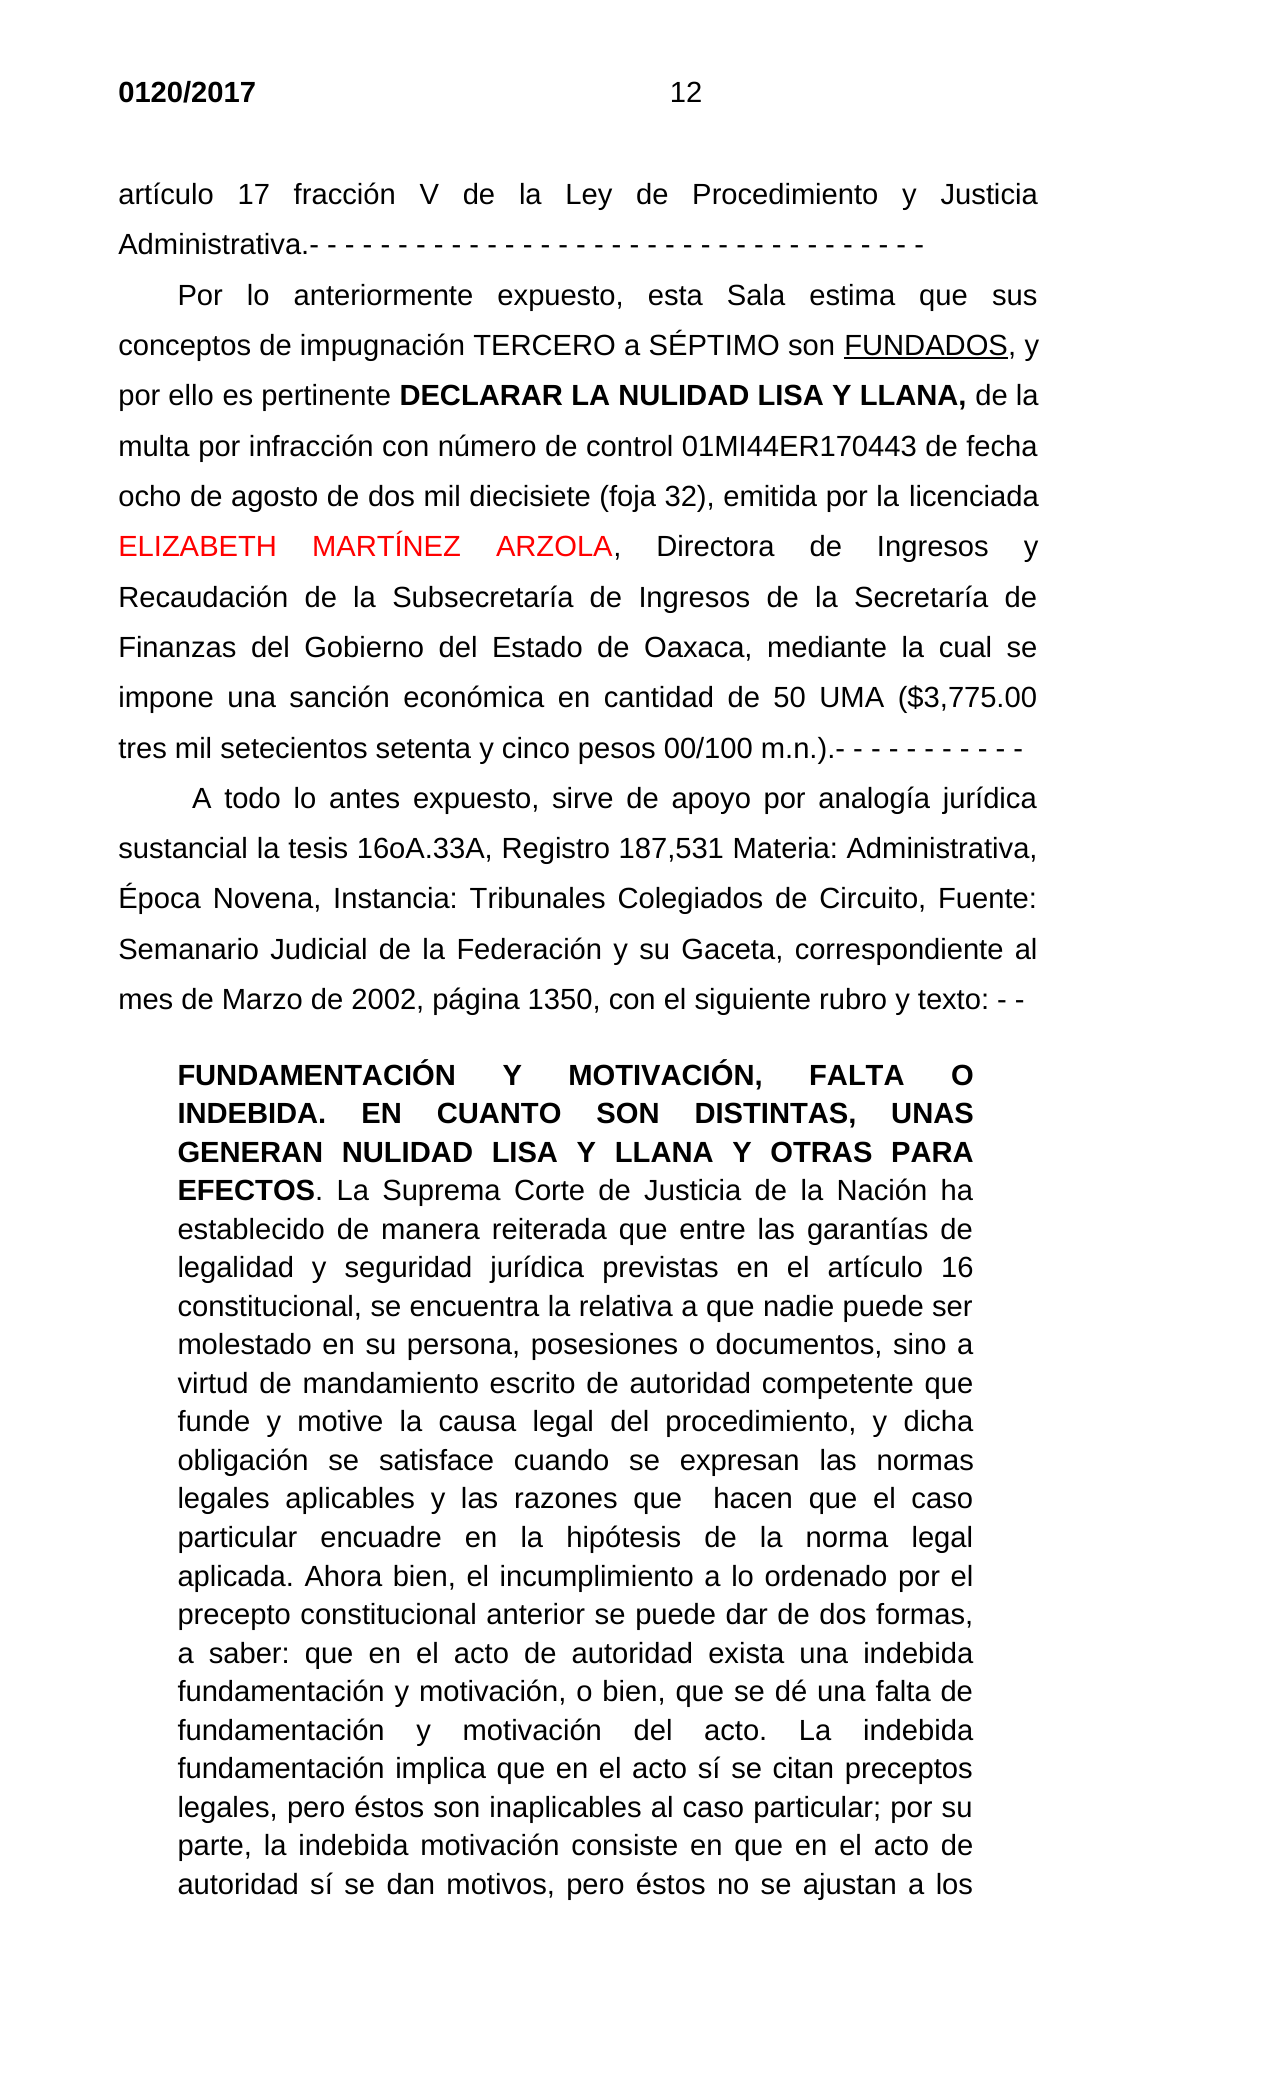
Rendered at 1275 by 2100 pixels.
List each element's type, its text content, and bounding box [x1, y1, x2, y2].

text A todo lo antes expuesto, sirve de apoyo por analogía jurídica sustancial la tesis 16oA.33A, Registro 187,531 Materia: Administrativa, Época Novena, Instancia: Tribunales Colegiados de Circuito, Fuente: Semanario Judicial de la Federación y su Gaceta, correspondiente al mes de Marzo de 2002, página 1350, con el siguiente rubro y texto: - - [118, 781, 1039, 1016]
text Por lo anteriormente expuesto, esta Sala estima que sus conceptos de impugnación TERCERO a SÉPTIMO son FUNDADOS, y por ello es pertinente DECLARAR LA NULIDAD LISA Y LLANA, de la multa por infracción con número de control 01MI44ER170443 de fecha ocho de agosto de dos mil diecisiete (foja 32), emitida por la licenciada ELIZABETH MARTÍNEZ ARZOLA, Directora de Ingresos y Recaudación de la Subsecretaría de Ingresos de la Secretaría de Finanzas del Gobierno del Estado de Oaxaca, mediante la cual se impone una sanción económica en cantidad de 50 UMA ($3,775.00 tres mil setecientos setenta y cinco pesos 00/100 m.n.).- - - - - - - - - - - [118, 278, 1039, 764]
